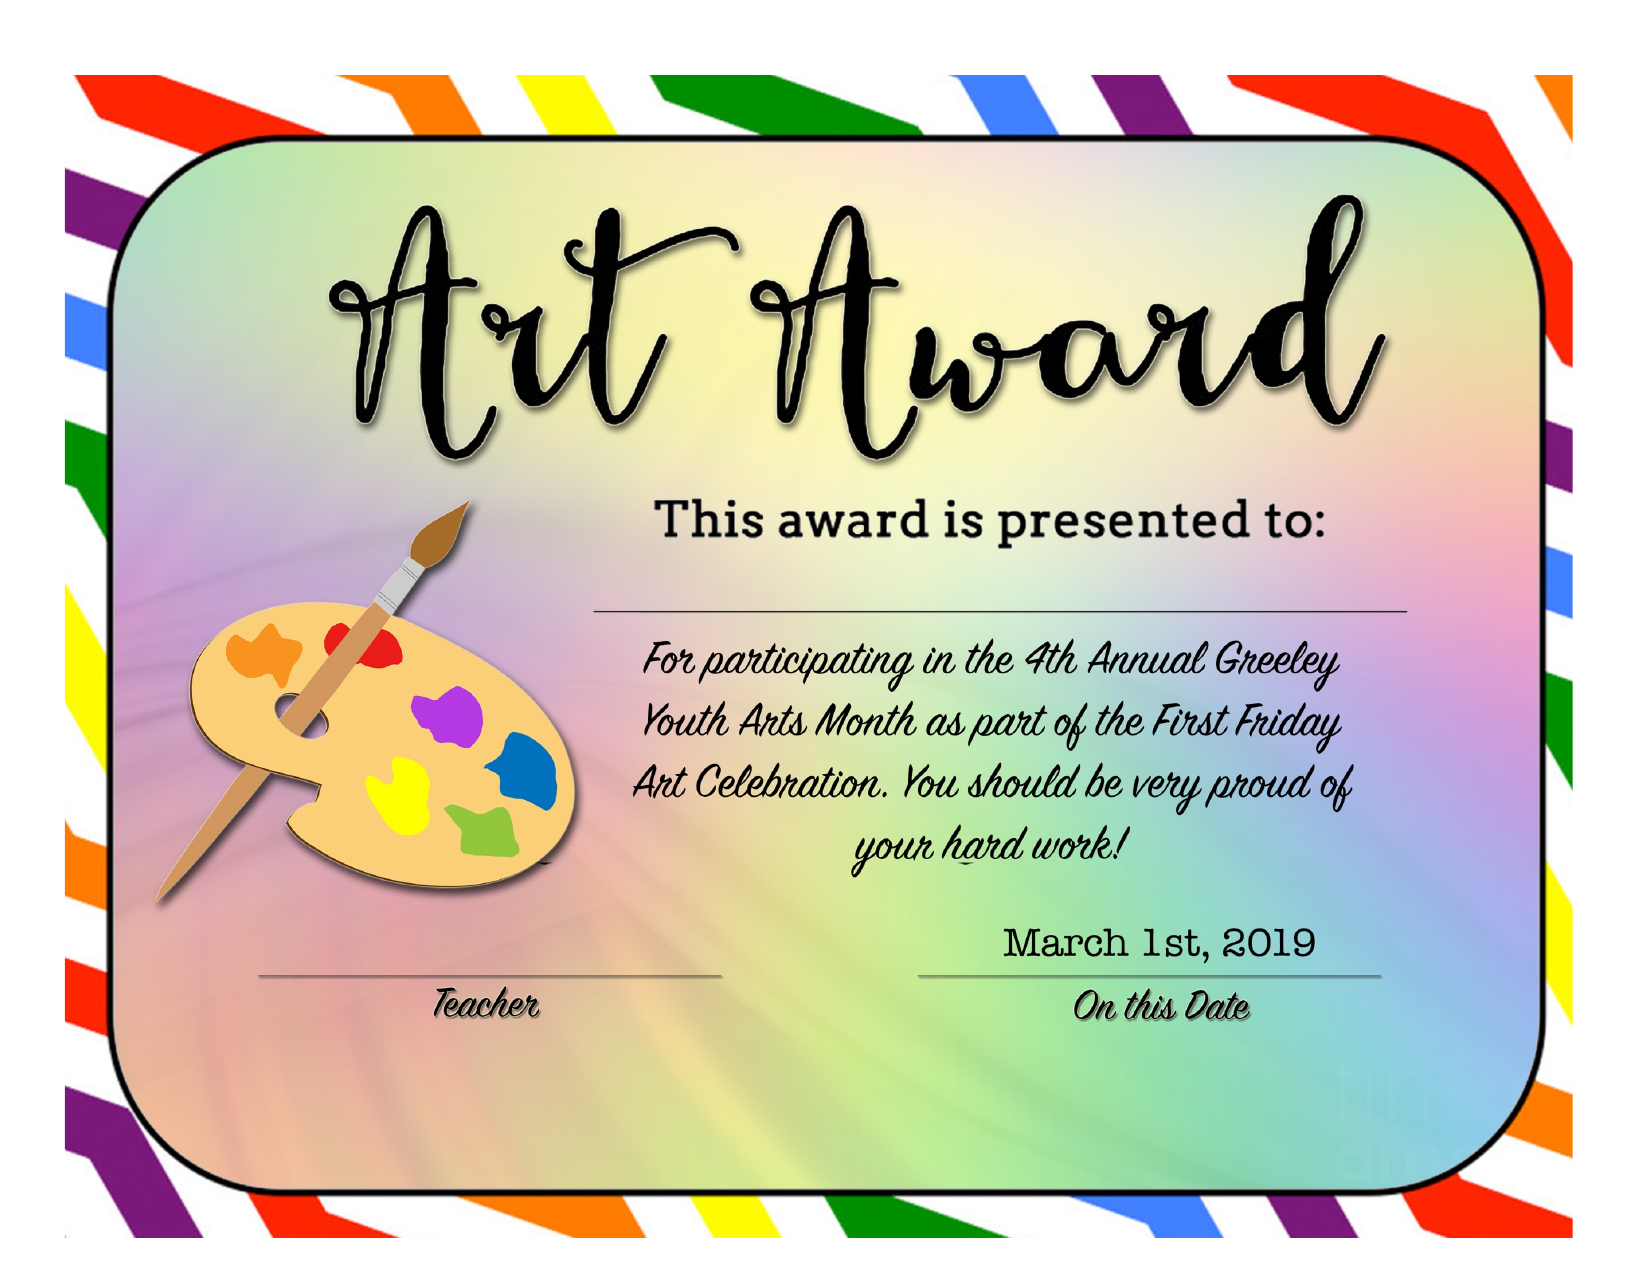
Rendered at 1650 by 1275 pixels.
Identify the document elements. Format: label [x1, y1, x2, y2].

picture [64, 75, 1572, 1237]
